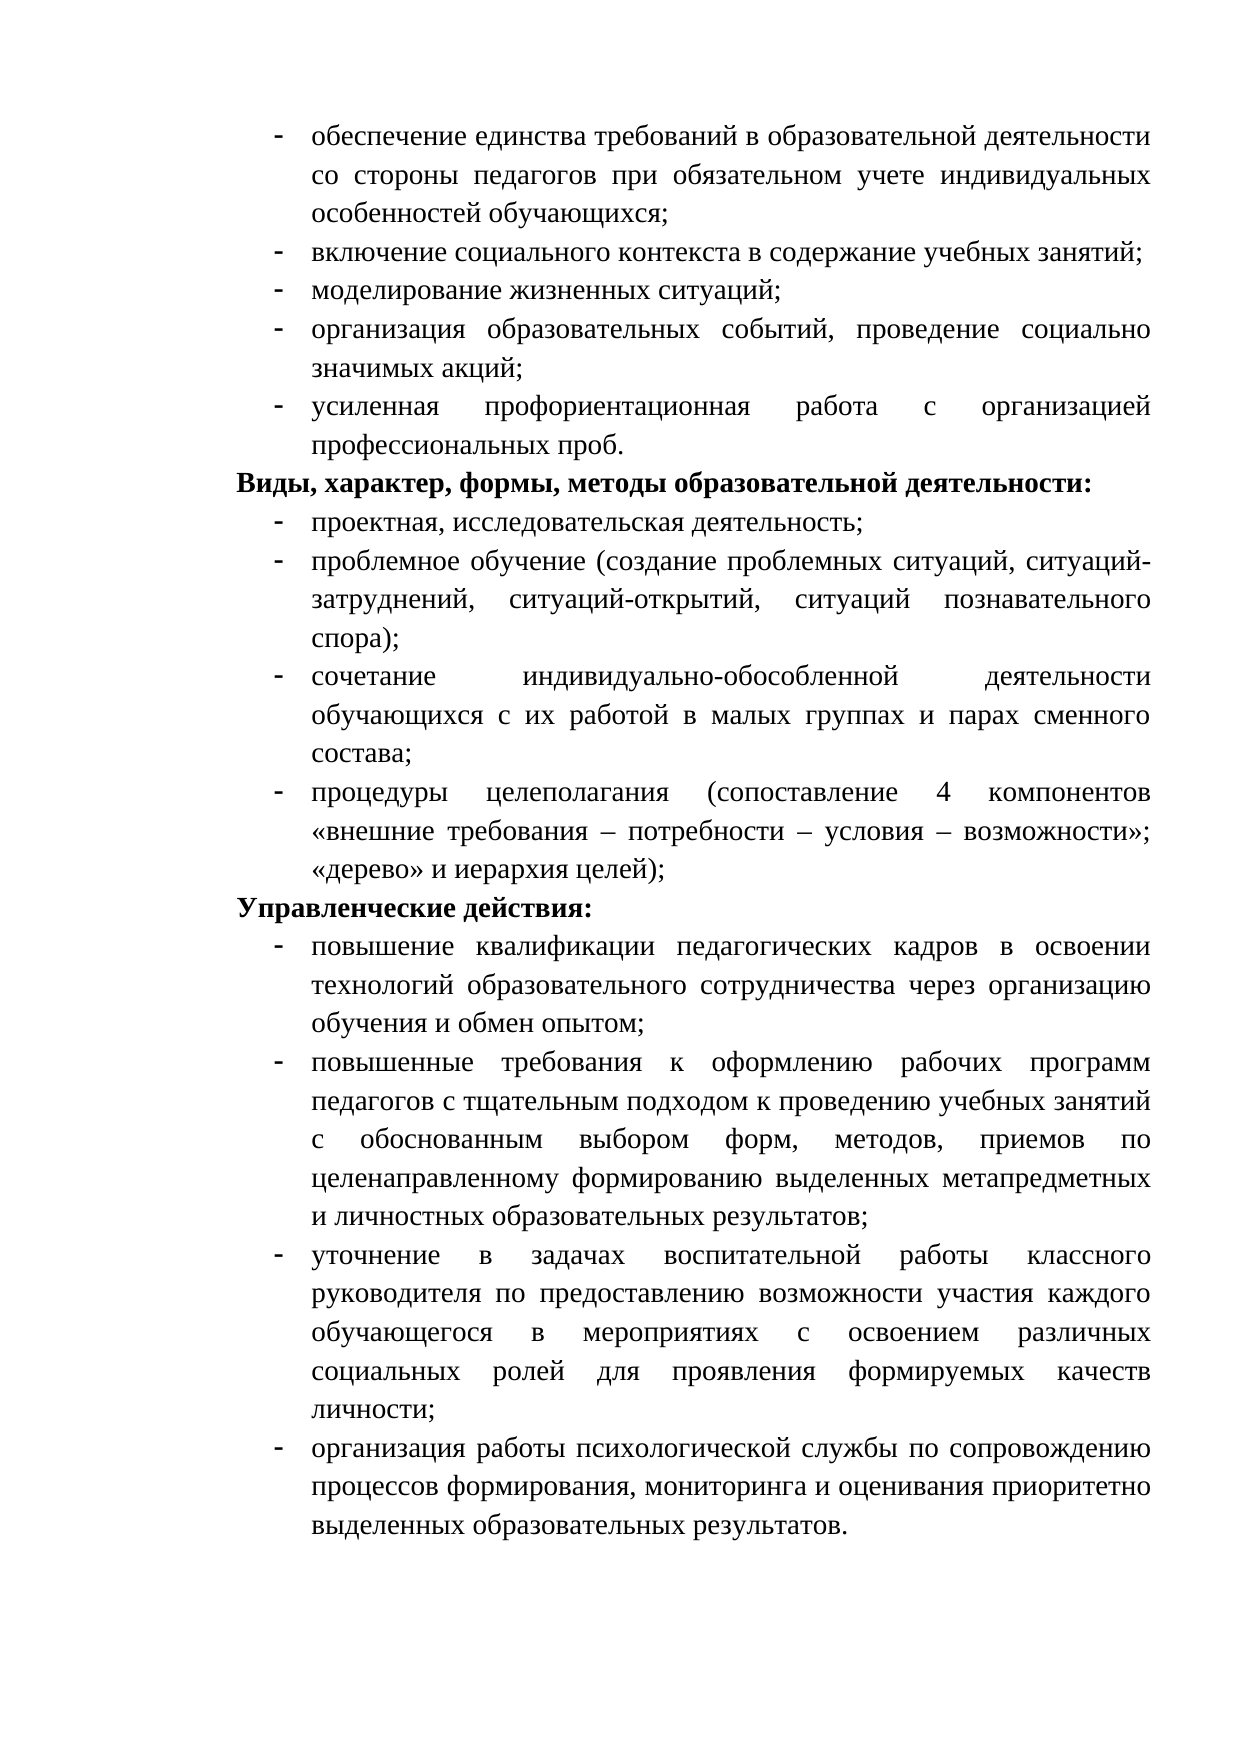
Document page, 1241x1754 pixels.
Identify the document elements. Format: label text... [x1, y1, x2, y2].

list сочетание индивидуально-обособленной деятельности обучающихся с их работой в малых группах и парах сменного состава; [274, 658, 1152, 769]
list процедуры целеполагания (сопоставление 4 компонентов «внешние требования – потребности – условия – возможности»; «дерево» и иерархия целей); [274, 774, 1152, 885]
list моделирование жизненных ситуаций; [274, 272, 1152, 306]
list обеспечение единства требований в образовательной деятельности со стороны педагогов при обязательном учете индивидуальных особенностей обучающихся; [274, 118, 1152, 229]
list усиленная профориентационная работа с организацией профессиональных проб. [274, 388, 1152, 461]
list повышение квалификации педагогических кадров в освоении технологий образовательного сотрудничества через организацию обучения и обмен опытом; [274, 928, 1152, 1039]
list организация работы психологической службы по сопровождению процессов формирования, мониторинга и оценивания приоритетно выделенных образовательных результатов. [274, 1430, 1152, 1541]
list повышенные требования к оформлению рабочих программ педагогов с тщательным подходом к проведению учебных занятий с обоснованным выбором форм, методов, приемов по целенаправленному формированию выделенных метапредметных и личностных образовательных результатов; [274, 1044, 1152, 1232]
list включение социального контекста в содержание учебных занятий; [274, 234, 1152, 267]
list проектная, исследовательская деятельность; [274, 504, 1152, 538]
text Виды, характер, формы, методы образовательной деятельности: [177, 466, 1152, 499]
text Управленческие действия: [177, 890, 1152, 923]
list проблемное обучение (создание проблемных ситуаций, ситуаций-затруднений, ситуаций-открытий, ситуаций познавательного спора); [274, 543, 1152, 653]
list организация образовательных событий, проведение социально значимых акций; [274, 311, 1152, 383]
list уточнение в задачах воспитательной работы классного руководителя по предоставлению возможности участия каждого обучающегося в мероприятиях с освоением различных социальных ролей для проявления формируемых качеств личности; [274, 1237, 1152, 1425]
